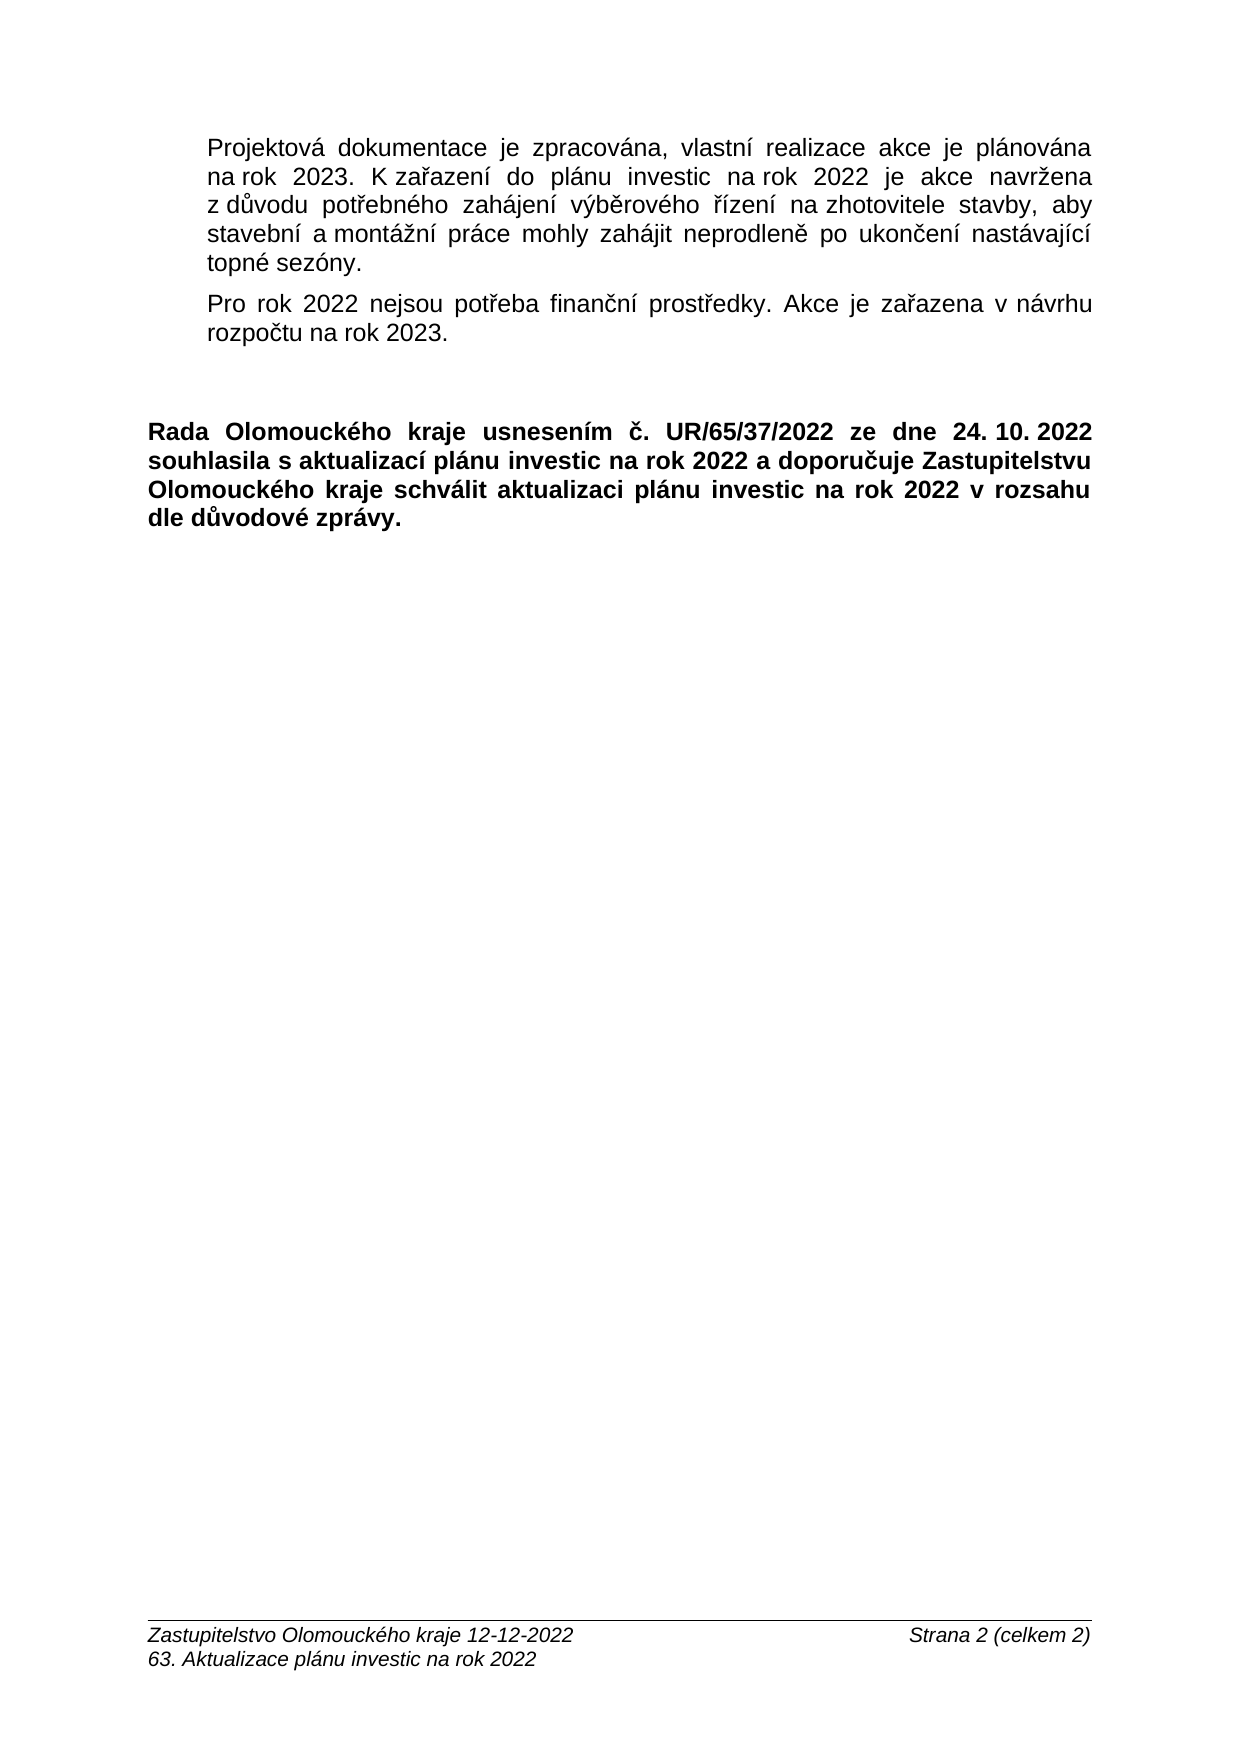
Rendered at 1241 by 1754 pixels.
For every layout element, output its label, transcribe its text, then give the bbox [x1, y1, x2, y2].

text Pro rok 2022 nejsou potřeba finanční prostředky. Akce je zařazena v návrhu rozpočtu na rok 2023. [207, 289, 1092, 347]
text Rada Olomouckého kraje usnesením č. UR/65/37/2022 ze dne 24. 10. 2022 souhlasila s aktualizací plánu investic na rok 2022 a doporučuje Zastupitelstvu Olomouckého kraje schválit aktualizaci plánu investic na rok 2022 v rozsahu dle důvodové zprávy. [148, 417, 1092, 532]
text Projektová dokumentace je zpracována, vlastní realizace akce je plánována na rok 2023. K zařazení do plánu investic na rok 2022 je akce navržena z důvodu potřebného zahájení výběrového řízení na zhotovitele stavby, aby stavební a montážní práce mohly zahájit neprodleně po ukončení nastávající topné sezóny. [207, 133, 1092, 277]
